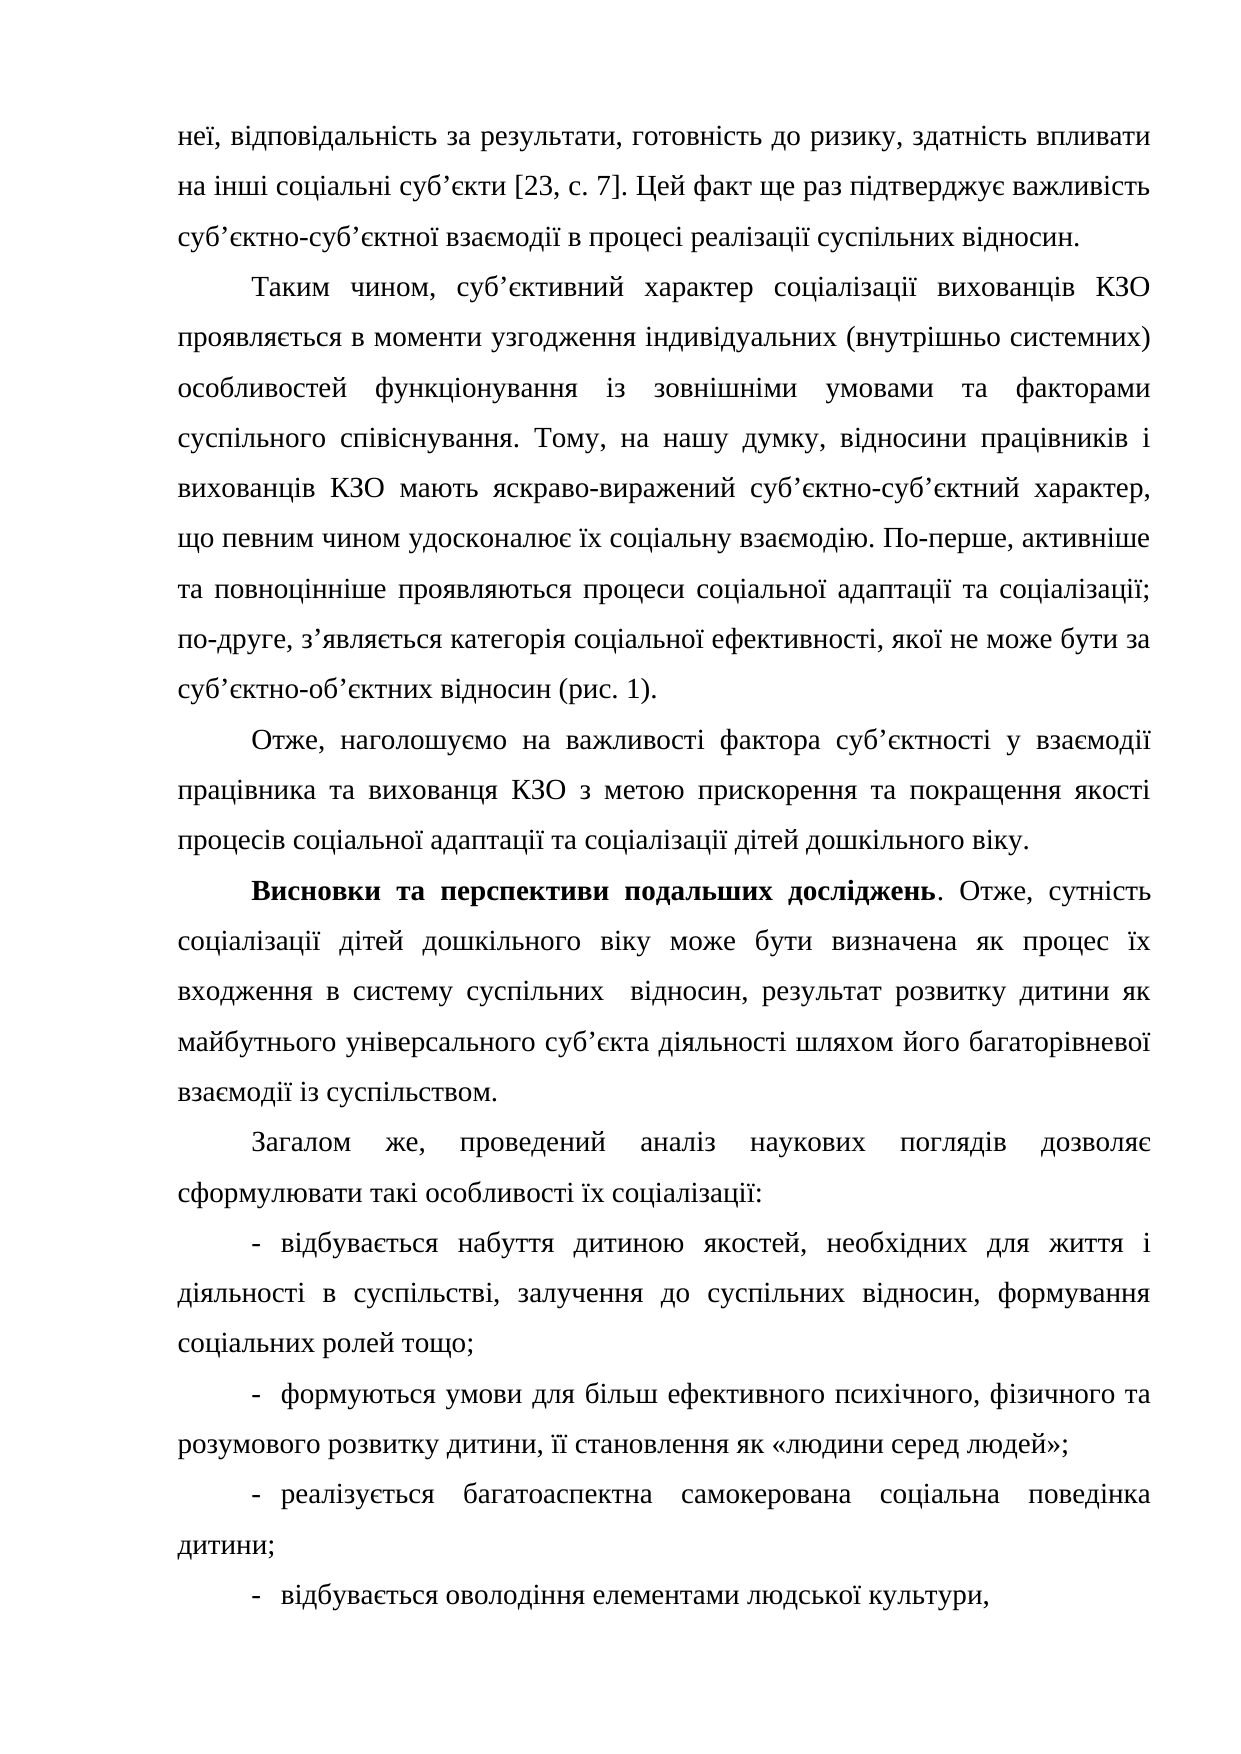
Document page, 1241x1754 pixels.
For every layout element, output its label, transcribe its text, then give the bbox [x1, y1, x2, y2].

text Висновки та перспективи подальших досліджень. Отже, сутність соціалізації дітей дошкільного віку може бути визначена як процес їх входження в систему суспільних відносин, результат розвитку дитини як майбутнього універсального суб’єкта діяльності шляхом його багаторівневої взаємодії із суспільством. [177, 873, 1152, 1108]
text Отже, наголошуємо на важливості фактора суб’єктності у взаємодії працівника та вихованця КЗО з метою прискорення та покращення якості процесів соціальної адаптації та соціалізації дітей дошкільного віку. [177, 722, 1152, 856]
text Таким чином, суб’єктивний характер соціалізації вихованців КЗО проявляється в моменти узгодження індивідуальних (внутрішньо системних) особливостей функціонування із зовнішніми умовами та факторами суспільного співіснування. Тому, на нашу думку, відносини працівників і вихованців КЗО мають яскраво-виражений суб’єктно-суб’єктний характер, що певним чином удосконалює їх соціальну взаємодію. По-перше, активніше та повноцінніше проявляються процеси соціальної адаптації та соціалізації; по-друге, з’являється категорія соціальної ефективності, якої не може бути за суб’єктно-об’єктних відносин (рис. 1). [177, 269, 1152, 705]
list відбувається набуття дитиною якостей, необхідних для життя і діяльності в суспільстві, залучення до суспільних відносин, формування соціальних ролей тощо; [177, 1225, 1152, 1359]
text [177, 118, 1152, 252]
list відбувається оволодіння елементами людської культури, [177, 1577, 1152, 1611]
list формуються умови для більш ефективного психічного, фізичного та розумового розвитку дитини, її становлення як «людини серед людей»; [177, 1376, 1152, 1460]
list реалізується багатоаспектна самокерована соціальна поведінка дитини; [177, 1477, 1152, 1560]
text Загалом же, проведений аналіз наукових поглядів дозволяє сформулювати такі особливості їх соціалізації: [177, 1124, 1152, 1208]
